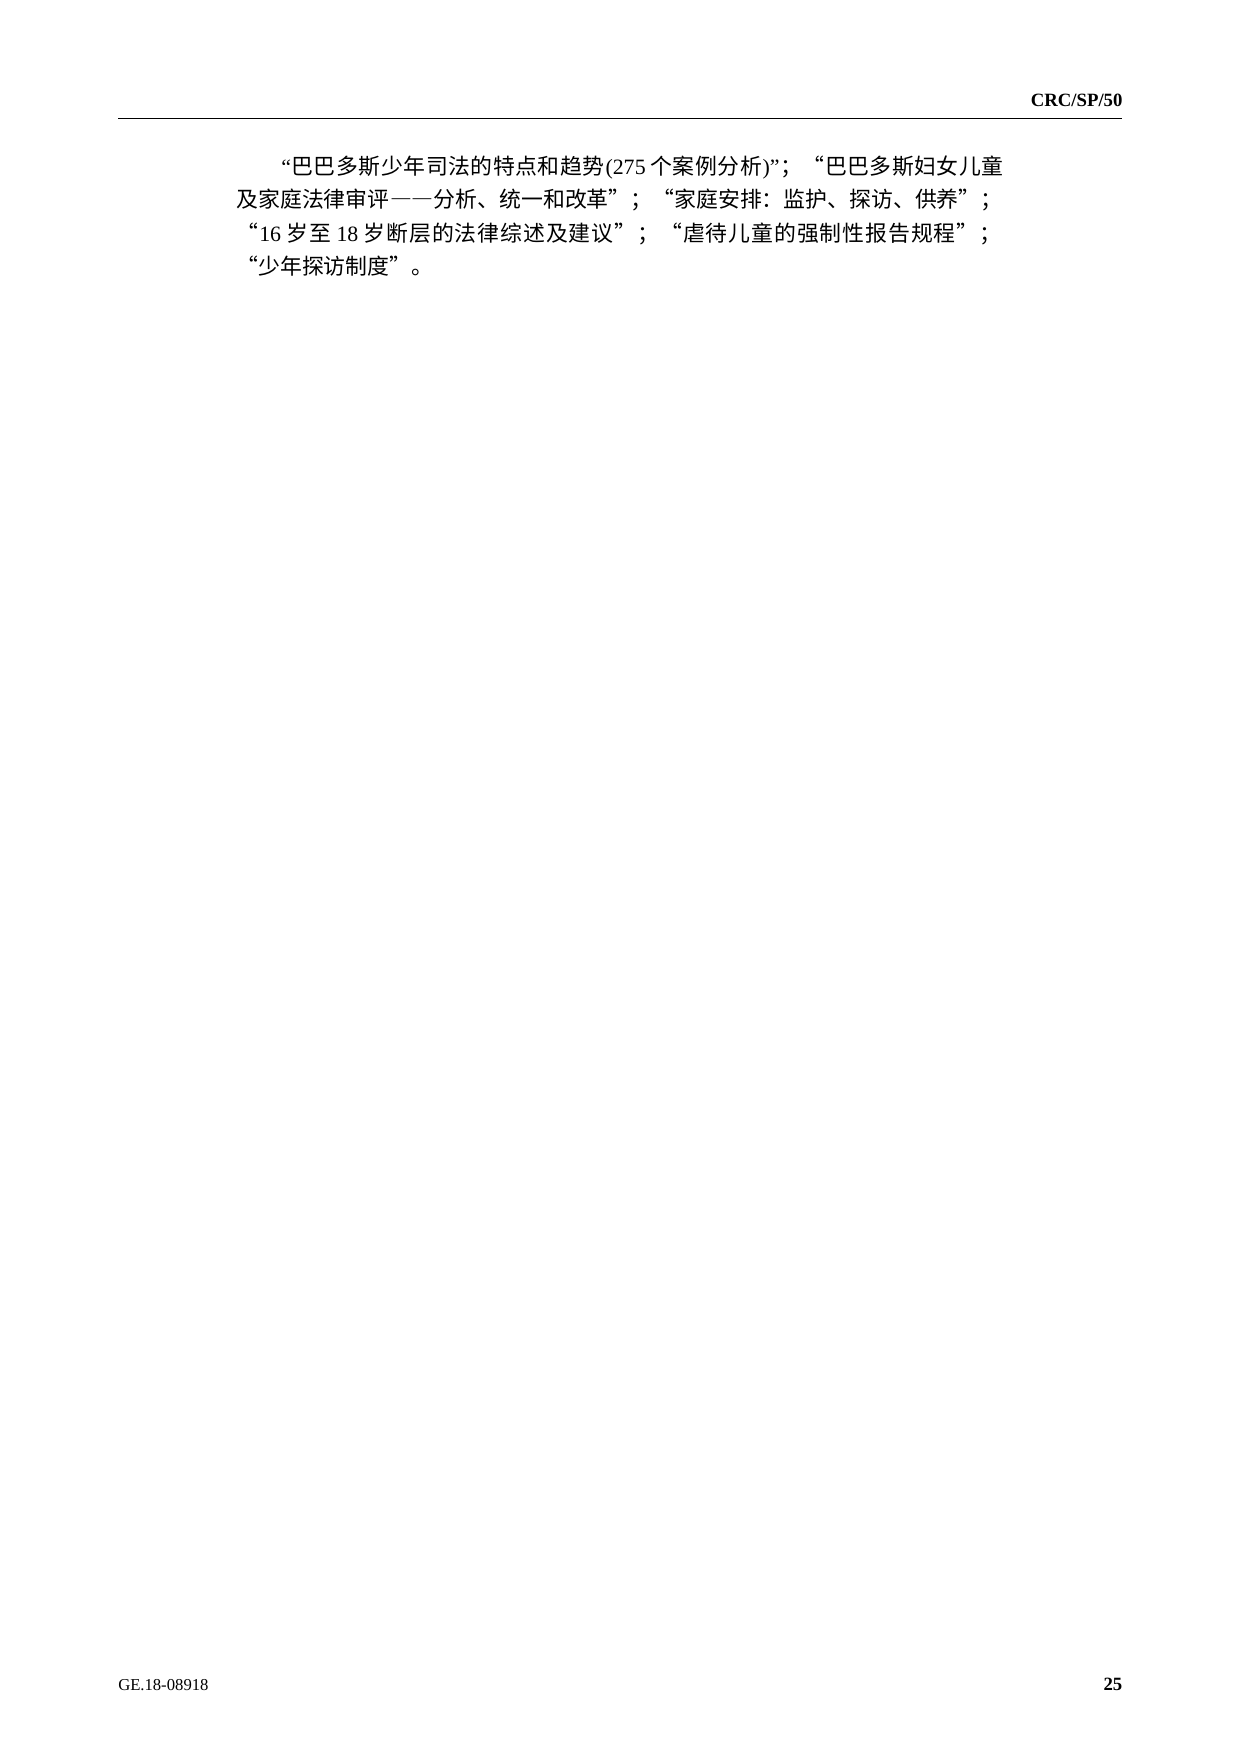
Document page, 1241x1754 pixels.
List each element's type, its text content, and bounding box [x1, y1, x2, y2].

text “巴巴多斯少年司法的特点和趋势(275个案例分析)”；“巴巴多斯妇女儿童及家庭法律审评――分析、统一和改革”；“家庭安排：监护、探访、供养”；“16岁至18岁断层的法律综述及建议”；“虐待儿童的强制性报告规程”；“少年探访制度”。 [236, 148, 1004, 281]
